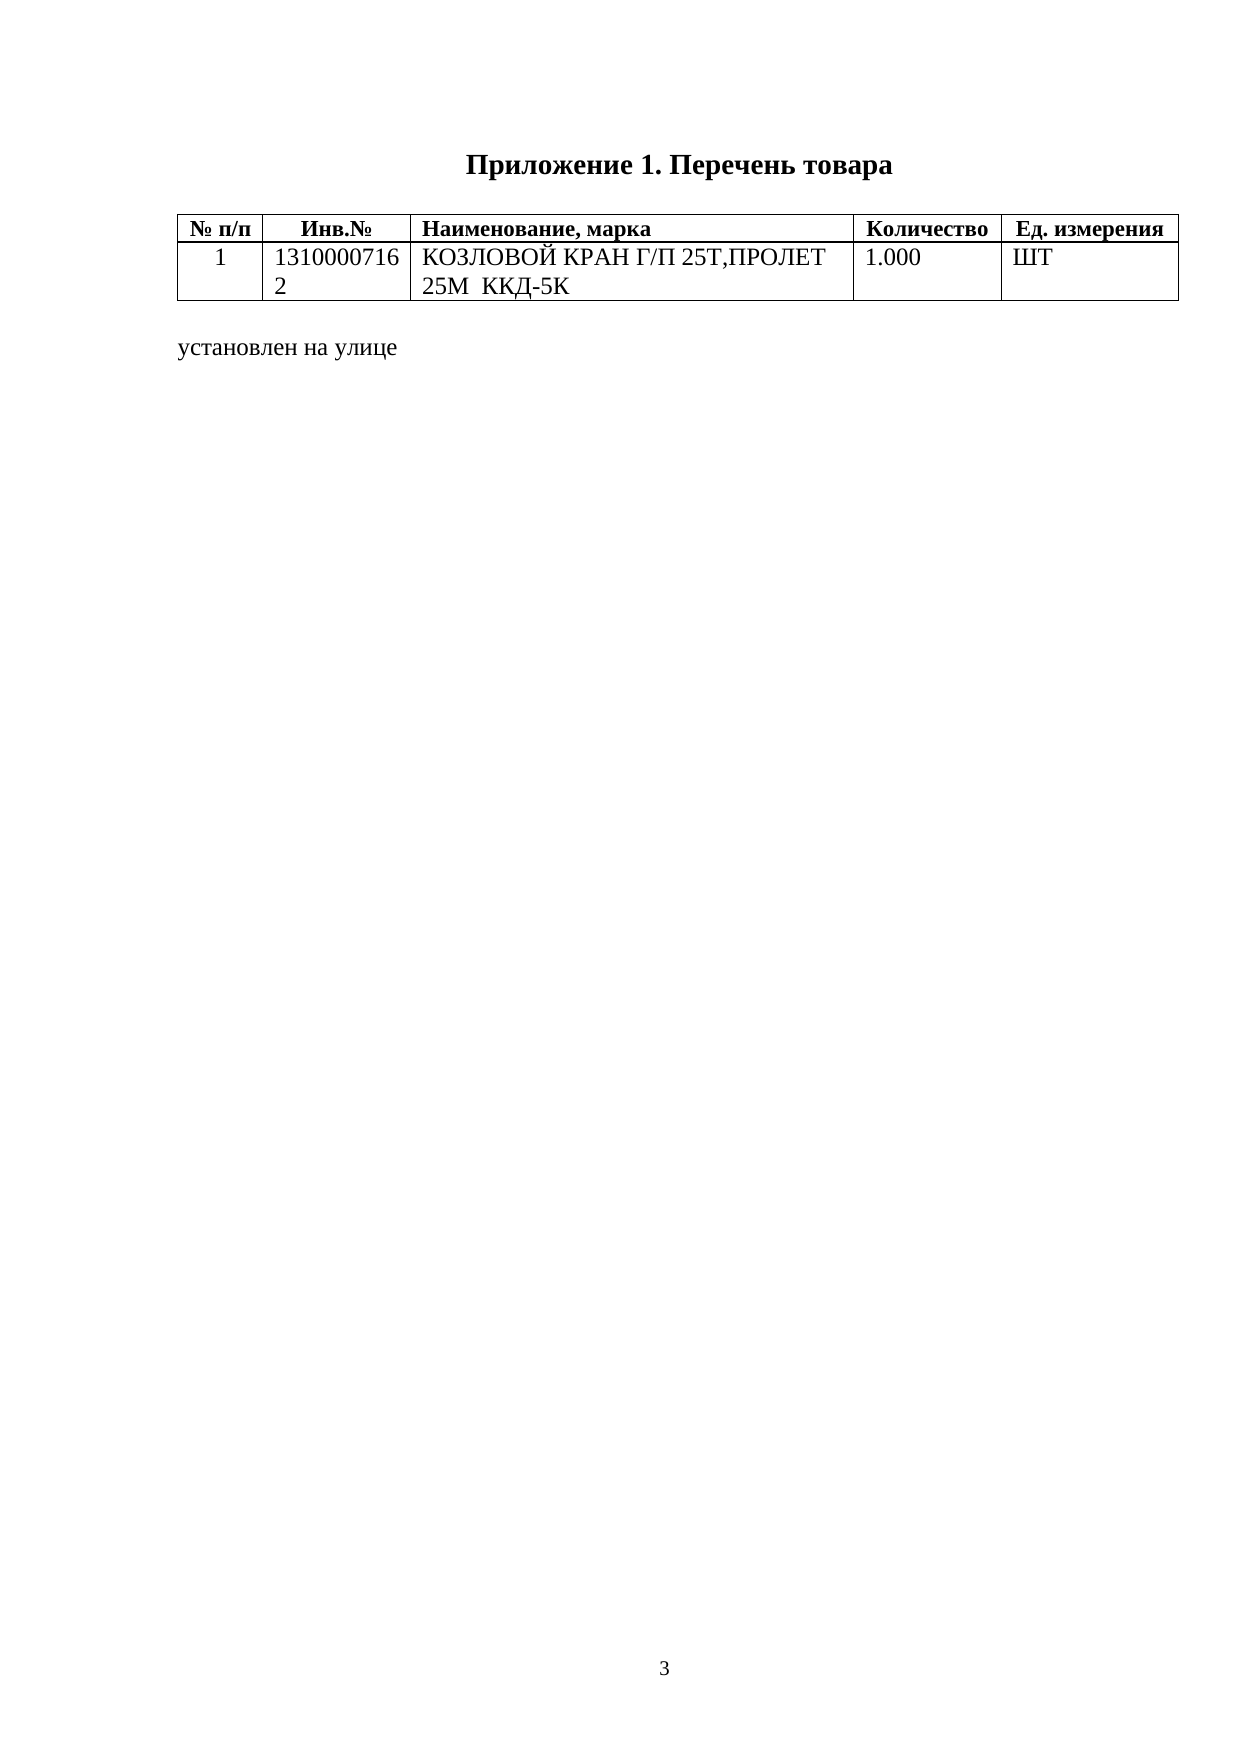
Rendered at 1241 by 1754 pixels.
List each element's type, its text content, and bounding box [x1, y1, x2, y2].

table_cell 1 [178, 243, 262, 300]
table_header Ед. измерения [1002, 215, 1178, 241]
table_cell КОЗЛОВОЙ КРАН Г/П 25Т,ПРОЛЕТ 25М ККД-5К [411, 243, 853, 300]
text Приложение 1. Перечень товара [192, 147, 1152, 180]
table_header Наименование, марка [411, 215, 853, 241]
table_cell 13100007162 [263, 243, 410, 300]
table_cell ШТ [1002, 243, 1178, 300]
table_cell 1.000 [854, 243, 1001, 300]
table_header Количество [854, 215, 1001, 241]
table_header Инв.№ [263, 215, 410, 241]
text установлен на улице [177, 332, 1152, 361]
table_header № п/п [178, 215, 262, 241]
